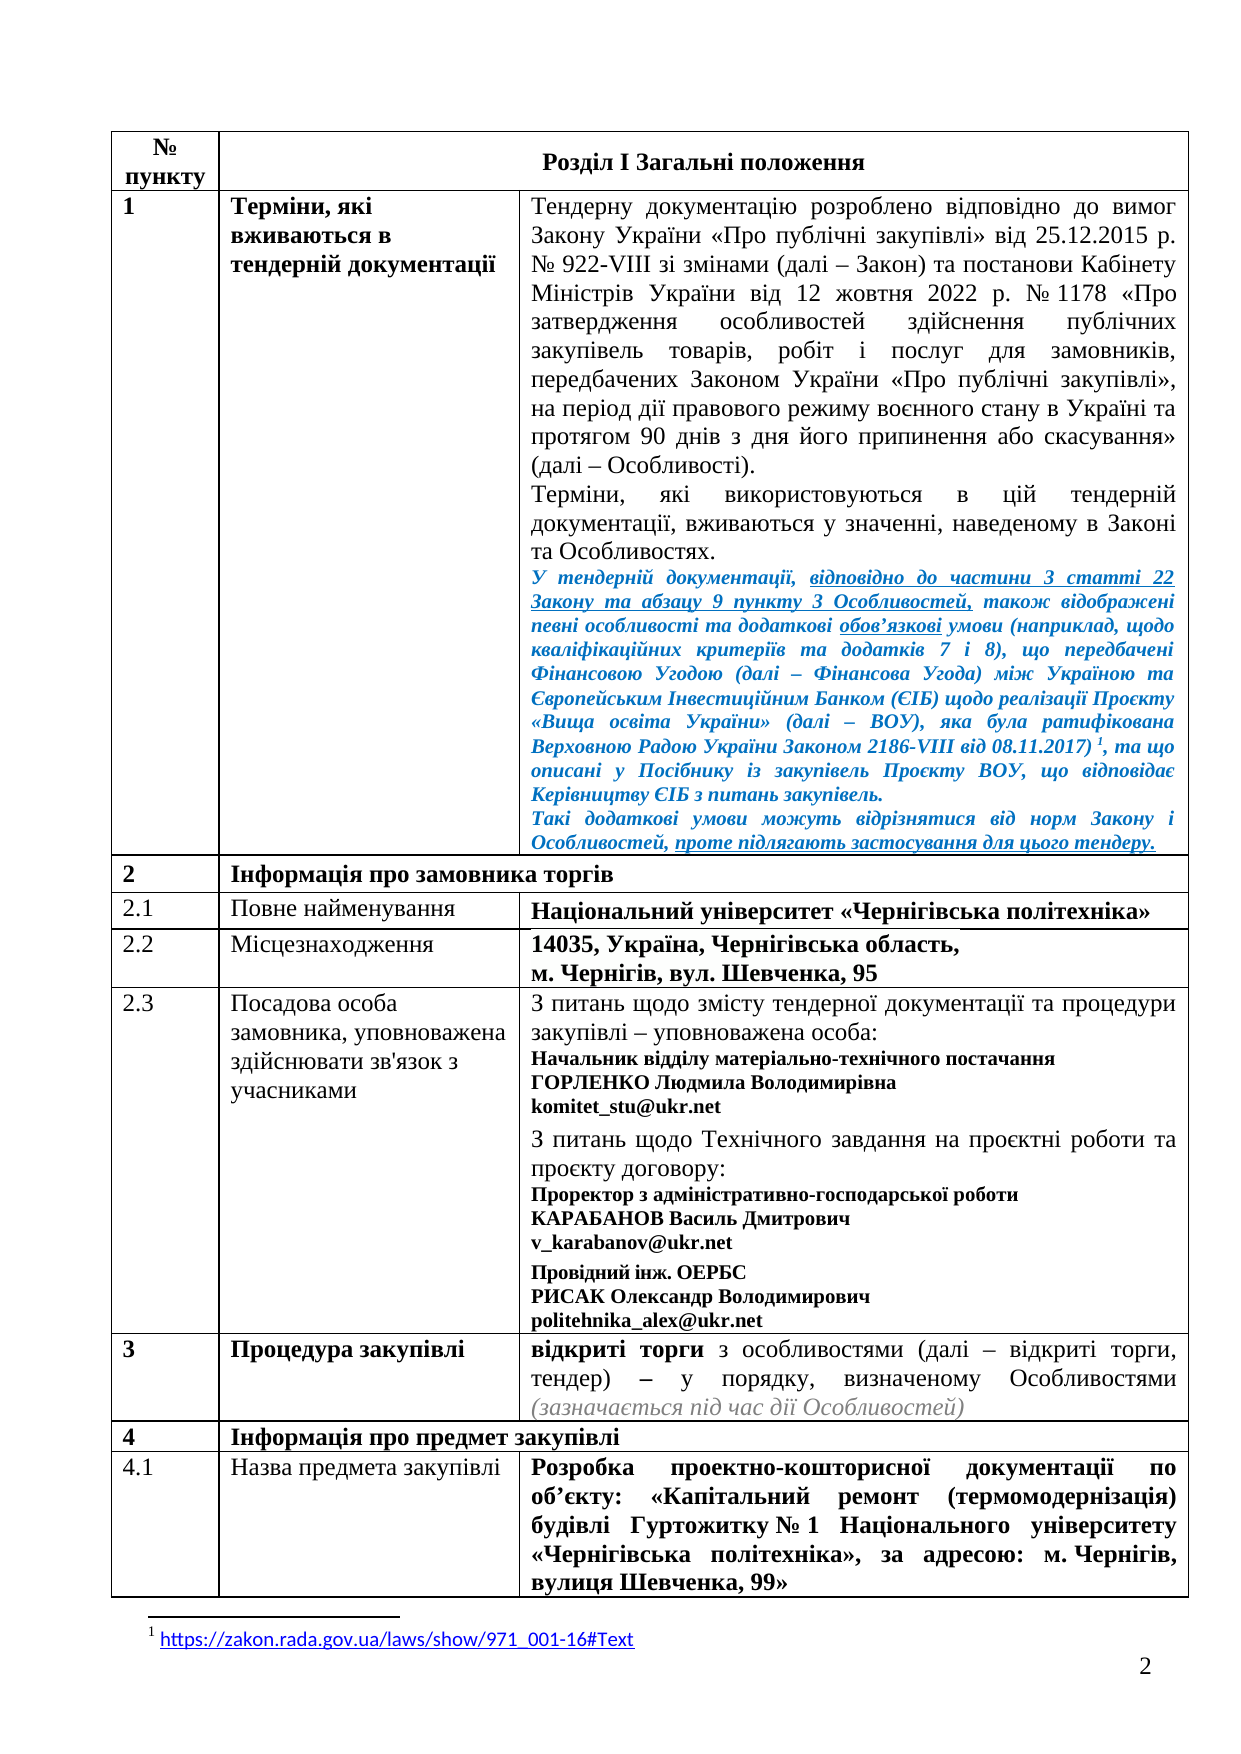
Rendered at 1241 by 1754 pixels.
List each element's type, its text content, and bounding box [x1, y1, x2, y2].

table_cell Процедура закупівлі [220, 1334, 519, 1420]
table_cell Тендерну документацію розроблено відповідно до вимог Закону України «Про публічні закупівлі» від 25.12.2015 р. № 922-VІIІ зі змінами (далі – Закон) та постанови Кабінету Міністрів України від 12 жовтня 2022 р. № 1178 «Про затвердження особливостей здійснення публічних закупівель товарів, робіт і послуг для замовників, передбачених Законом України «Про публічні закупівлі», на період дії правового режиму воєнного стану в Україні та протягом 90 днів з дня його припинення або скасування» (далі – Особливості). Терміни, які використовуються в цій тендерній документації, вживаються у значенні, наведеному в Законі та Особливостях. У тендерній документації, відповідно до частини 3 статті 22 Закону та абзацу 9 пункту 3 Особливостей, також відображені певні особливості та додаткові обов’язкові умови (наприклад, щодо кваліфікаційних критеріїв та додатків 7 і 8), що передбачені Фінансовою Угодою (далі – Фінансова Угода) між Україною та Європейським Інвестиційним Банком (ЄІБ) щодо реалізації Проєкту «Вища освіта України» (далі – ВОУ), яка була ратифікована Верховною Радою України Законом 2186-VIII від 08.11.2017) , та що описані у Посібнику із закупівель Проєкту ВОУ, що відповідає Керівництву ЄІБ з питань закупівель. Такі додаткові умови можуть відрізнятися від норм Закону і Особливостей, проте підлягають застосування для цього тендеру. [520, 191, 1188, 854]
table_cell Повне найменування [220, 893, 519, 928]
table_cell Інформація про замовника торгів [220, 856, 1188, 892]
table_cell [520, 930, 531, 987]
table_cell Національний університет «Чернігівська політехніка» [520, 893, 1188, 928]
table_cell Місцезнаходження [220, 930, 519, 987]
table_cell 3 [112, 1334, 218, 1420]
table_cell 1 [112, 191, 218, 854]
table_cell Посадова особа замовника, уповноважена здійснювати зв'язок з учасниками [220, 988, 519, 1332]
table_cell 2.3 [112, 988, 218, 1332]
table_header № пункту [112, 132, 218, 190]
table_cell 2 [112, 856, 218, 892]
table_cell Терміни, які вживаються в тендерній документації [220, 191, 519, 854]
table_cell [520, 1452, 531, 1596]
table_cell Інформація про предмет закупівлі [220, 1422, 1188, 1451]
table_cell 4.1 [112, 1452, 218, 1596]
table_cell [220, 1452, 519, 1596]
table_cell відкриті торги з особливостями (далі – відкриті торги, тендер) – у порядку, визначеному Особливостями (зазначається під час дії Особливостей) [520, 1334, 1188, 1420]
table_cell 4 [112, 1422, 218, 1451]
table_cell З питань щодо змісту тендерної документації та процедури закупівлі – уповноважена особа: Начальник відділу матеріально-технічного постачання ГОРЛЕНКО Людмила Володимирівна komitet_stu@ukr.net З питань щодо Технічного завдання на проєктні роботи та проєкту договору: Проректор з адміністративно-господарської роботи КАРАБАНОВ Василь Дмитрович v_karabanov@ukr.net Провідний інж. ОЕРБС РИСАК Олександр Володимирович politehnika_alex@ukr.net [520, 988, 1188, 1332]
table_cell 14035, Україна, Чернігівська область, м. Чернігів, вул. Шевченка, 95 [878, 930, 1188, 987]
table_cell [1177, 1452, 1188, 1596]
table_cell 2.2 [112, 930, 218, 987]
table_cell 2.1 [112, 893, 218, 928]
table_header Розділ І Загальні положення [220, 132, 1188, 190]
